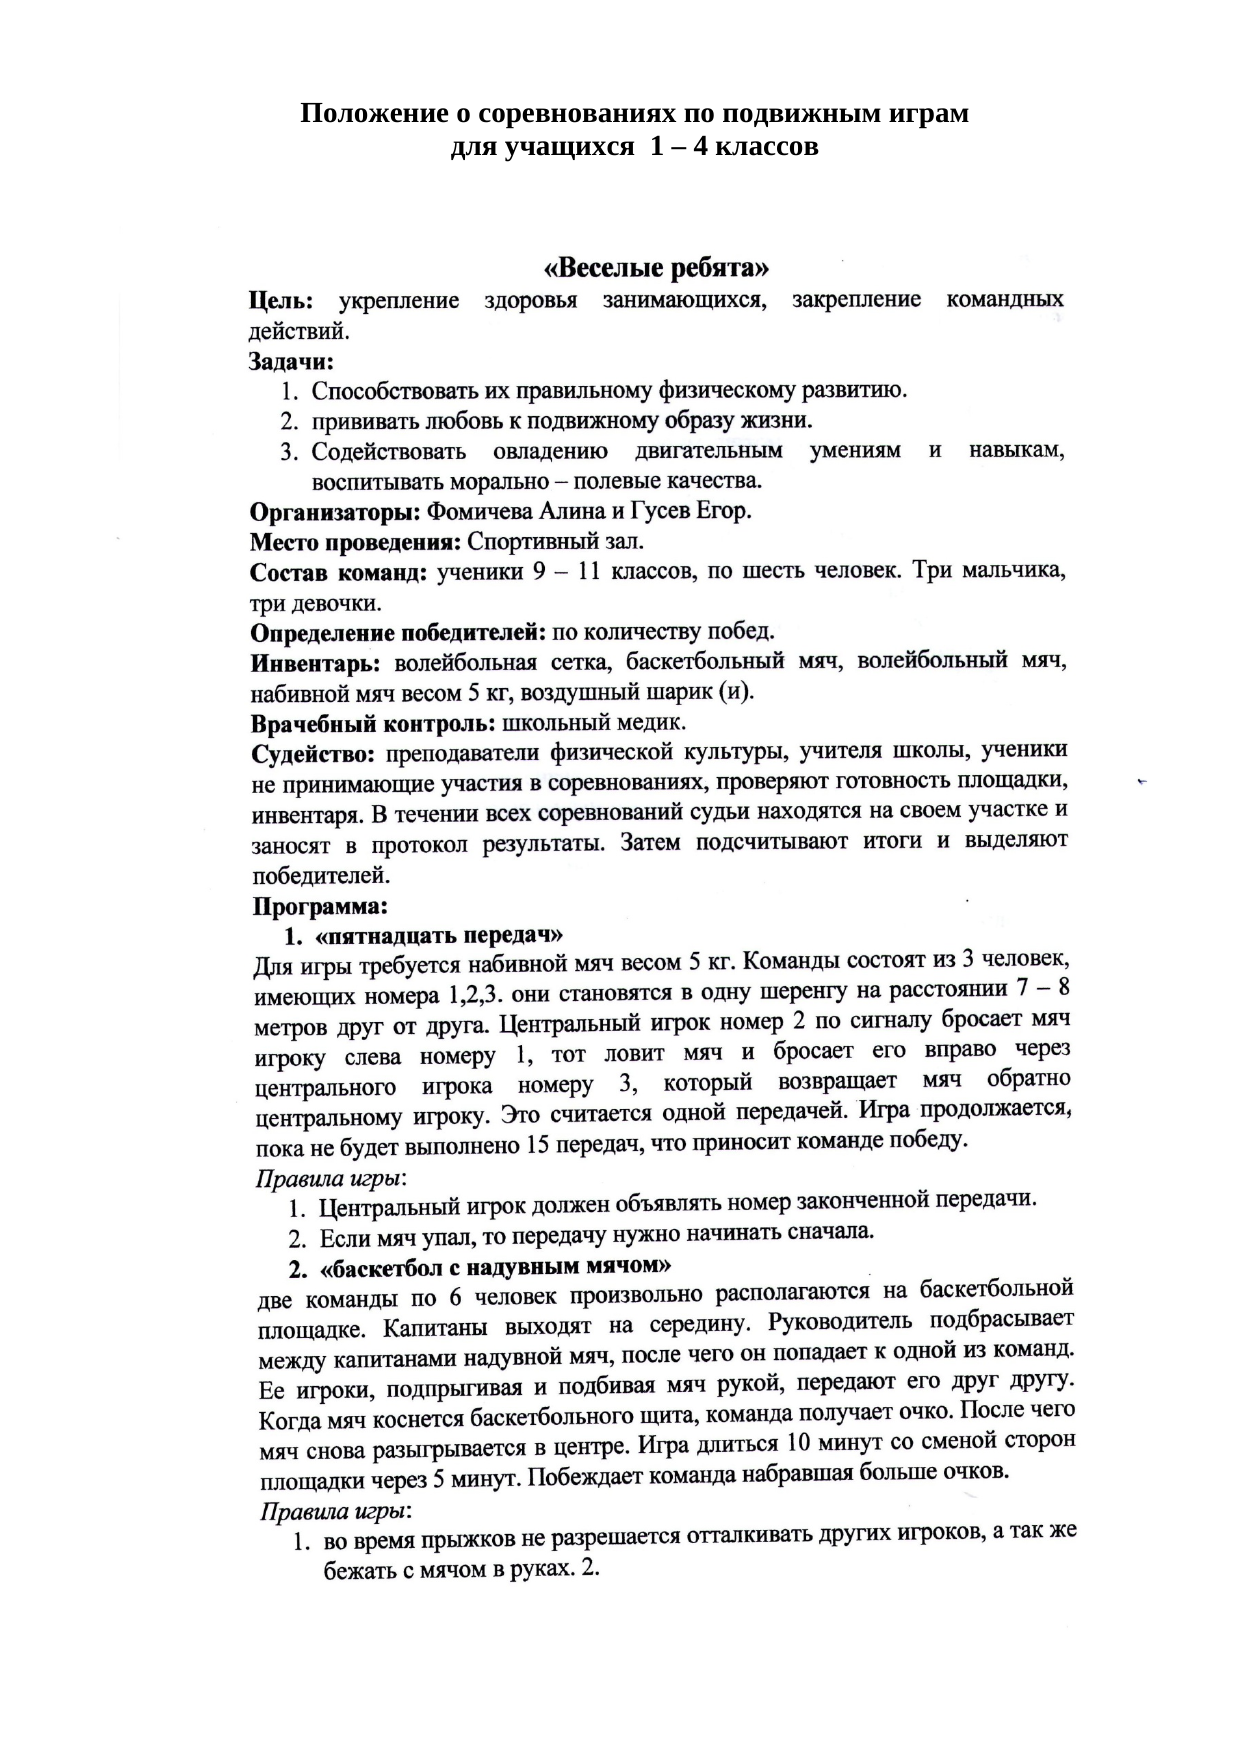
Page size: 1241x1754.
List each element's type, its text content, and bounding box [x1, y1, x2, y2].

picture [112, 226, 1148, 1697]
text Положение о соревнованиях по подвижным играм [118, 95, 1152, 128]
text для учащихся 1 – 4 классов [118, 128, 1152, 162]
